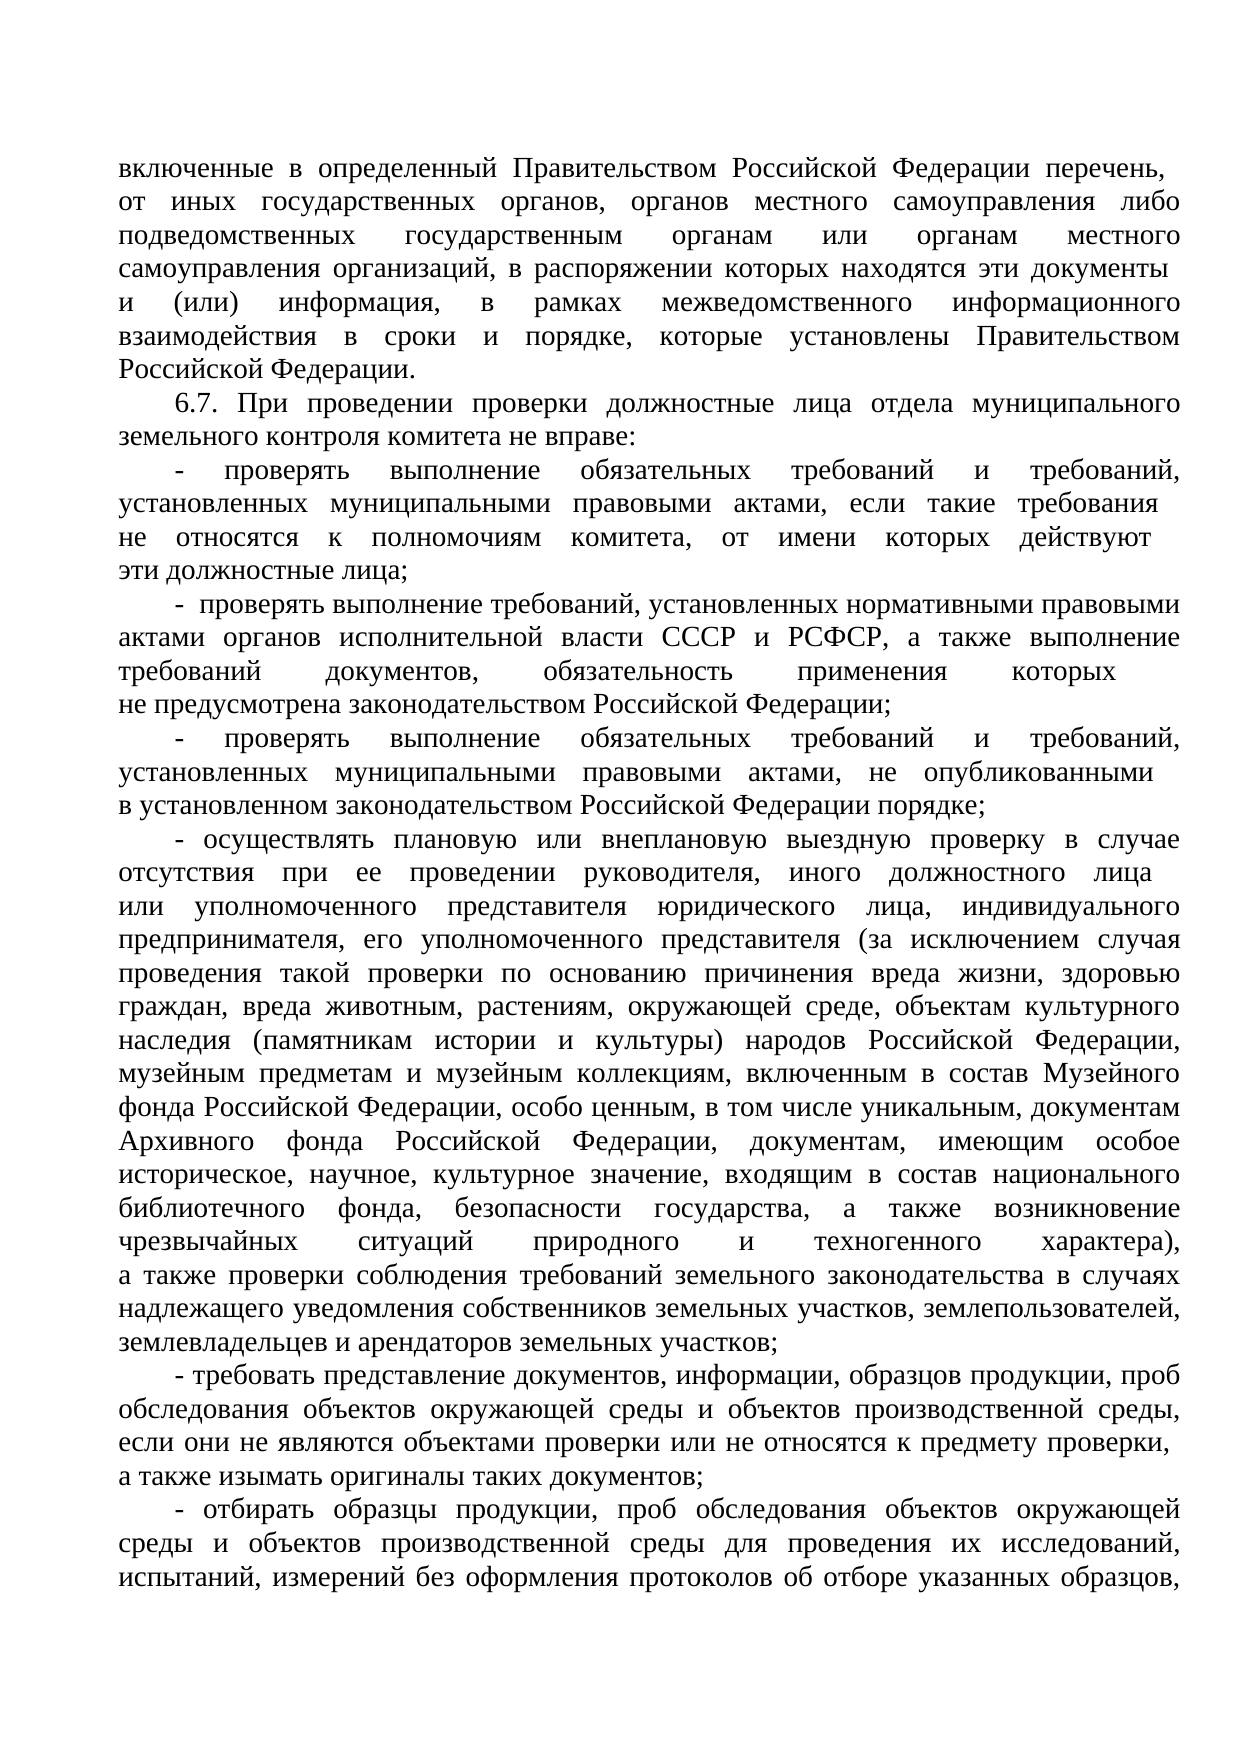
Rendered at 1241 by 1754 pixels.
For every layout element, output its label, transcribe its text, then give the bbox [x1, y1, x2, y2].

text - осуществлять плановую или внеплановую выездную проверку в случае отсутствия при ее проведении руководителя, иного должностного лица или уполномоченного представителя юридического лица, индивидуального предпринимателя, его уполномоченного представителя (за исключением случая проведения такой проверки по основанию причинения вреда жизни, здоровью граждан, вреда животным, растениям, окружающей среде, объектам культурного наследия (памятникам истории и культуры) народов Российской Федерации, музейным предметам и музейным коллекциям, включенным в состав Музейного фонда Российской Федерации, особо ценным, в том числе уникальным, документам Архивного фонда Российской Федерации, документам, имеющим особое историческое, научное, культурное значение, входящим в состав национального библиотечного фонда, безопасности государства, а также возникновение чрезвычайных ситуаций природного и техногенного характера), а также проверки соблюдения требований земельного законодательства в случаях надлежащего уведомления собственников земельных участков, землепользователей, землевладельцев и арендаторов земельных участков; [118, 821, 1181, 1357]
text 6.7. При проведении проверки должностные лица отдела муниципального земельного контроля комитета не вправе: [118, 385, 1181, 452]
text - проверять выполнение обязательных требований и требований, установленных муниципальными правовыми актами, если такие требования не относятся к полномочиям комитета, от имени которых действуют эти должностные лица; [118, 452, 1181, 586]
text - требовать представление документов, информации, образцов продукции, проб обследования объектов окружающей среды и объектов производственной среды, если они не являются объектами проверки или не относятся к предмету проверки, а также изымать оригиналы таких документов; [118, 1357, 1181, 1492]
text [118, 1492, 1181, 1592]
text - проверять выполнение требований, установленных нормативными правовыми актами органов исполнительной власти СССР и РСФСР, а также выполнение требований документов, обязательность применения которых не предусмотрена законодательством Российской Федерации; [118, 586, 1181, 720]
text - проверять выполнение обязательных требований и требований, установленных муниципальными правовыми актами, не опубликованными в установленном законодательством Российской Федерации порядке; [118, 720, 1181, 821]
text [118, 150, 1181, 385]
